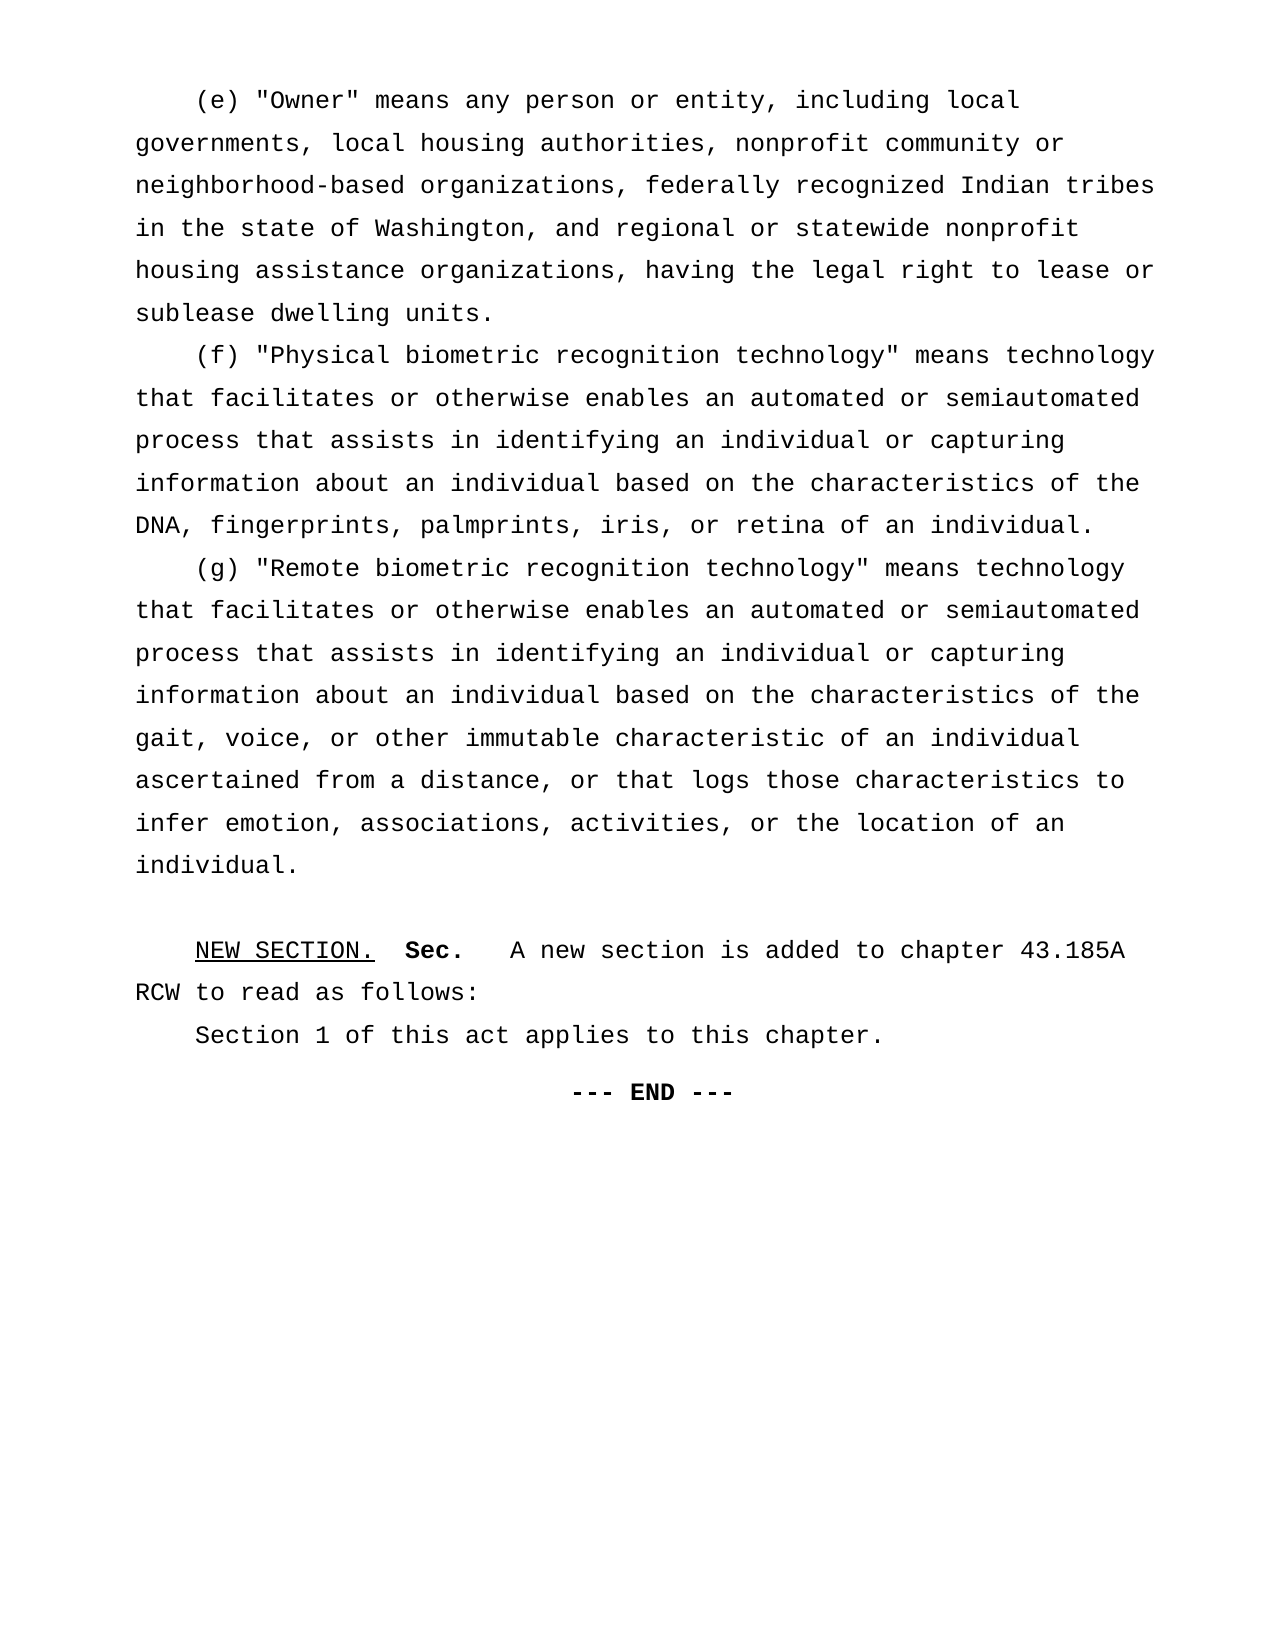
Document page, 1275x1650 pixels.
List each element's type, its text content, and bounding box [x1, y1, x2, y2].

text Section 1 of this act applies to this chapter. [135, 1009, 1170, 1052]
text NEW SECTION. Sec. A new section is added to chapter 43.185A RCW to read as follows: [135, 924, 1170, 1009]
text (g) "Remote biometric recognition technology" means technology that facilitates or otherwise enables an automated or semiautomated process that assists in identifying an individual or capturing information about an individual based on the characteristics of the gait, voice, or other immutable characteristic of an individual ascertained from a distance, or that logs those characteristics to infer emotion, associations, activities, or the location of an individual. [135, 542, 1170, 882]
text --- END --- [135, 1080, 1170, 1108]
text (f) "Physical biometric recognition technology" means technology that facilitates or otherwise enables an automated or semiautomated process that assists in identifying an individual or capturing information about an individual based on the characteristics of the DNA, fingerprints, palmprints, iris, or retina of an individual. [135, 330, 1170, 542]
text (e) "Owner" means any person or entity, including local governments, local housing authorities, nonprofit community or neighborhood-based organizations, federally recognized Indian tribes in the state of Washington, and regional or statewide nonprofit housing assistance organizations, having the legal right to lease or sublease dwelling units. [135, 75, 1170, 330]
